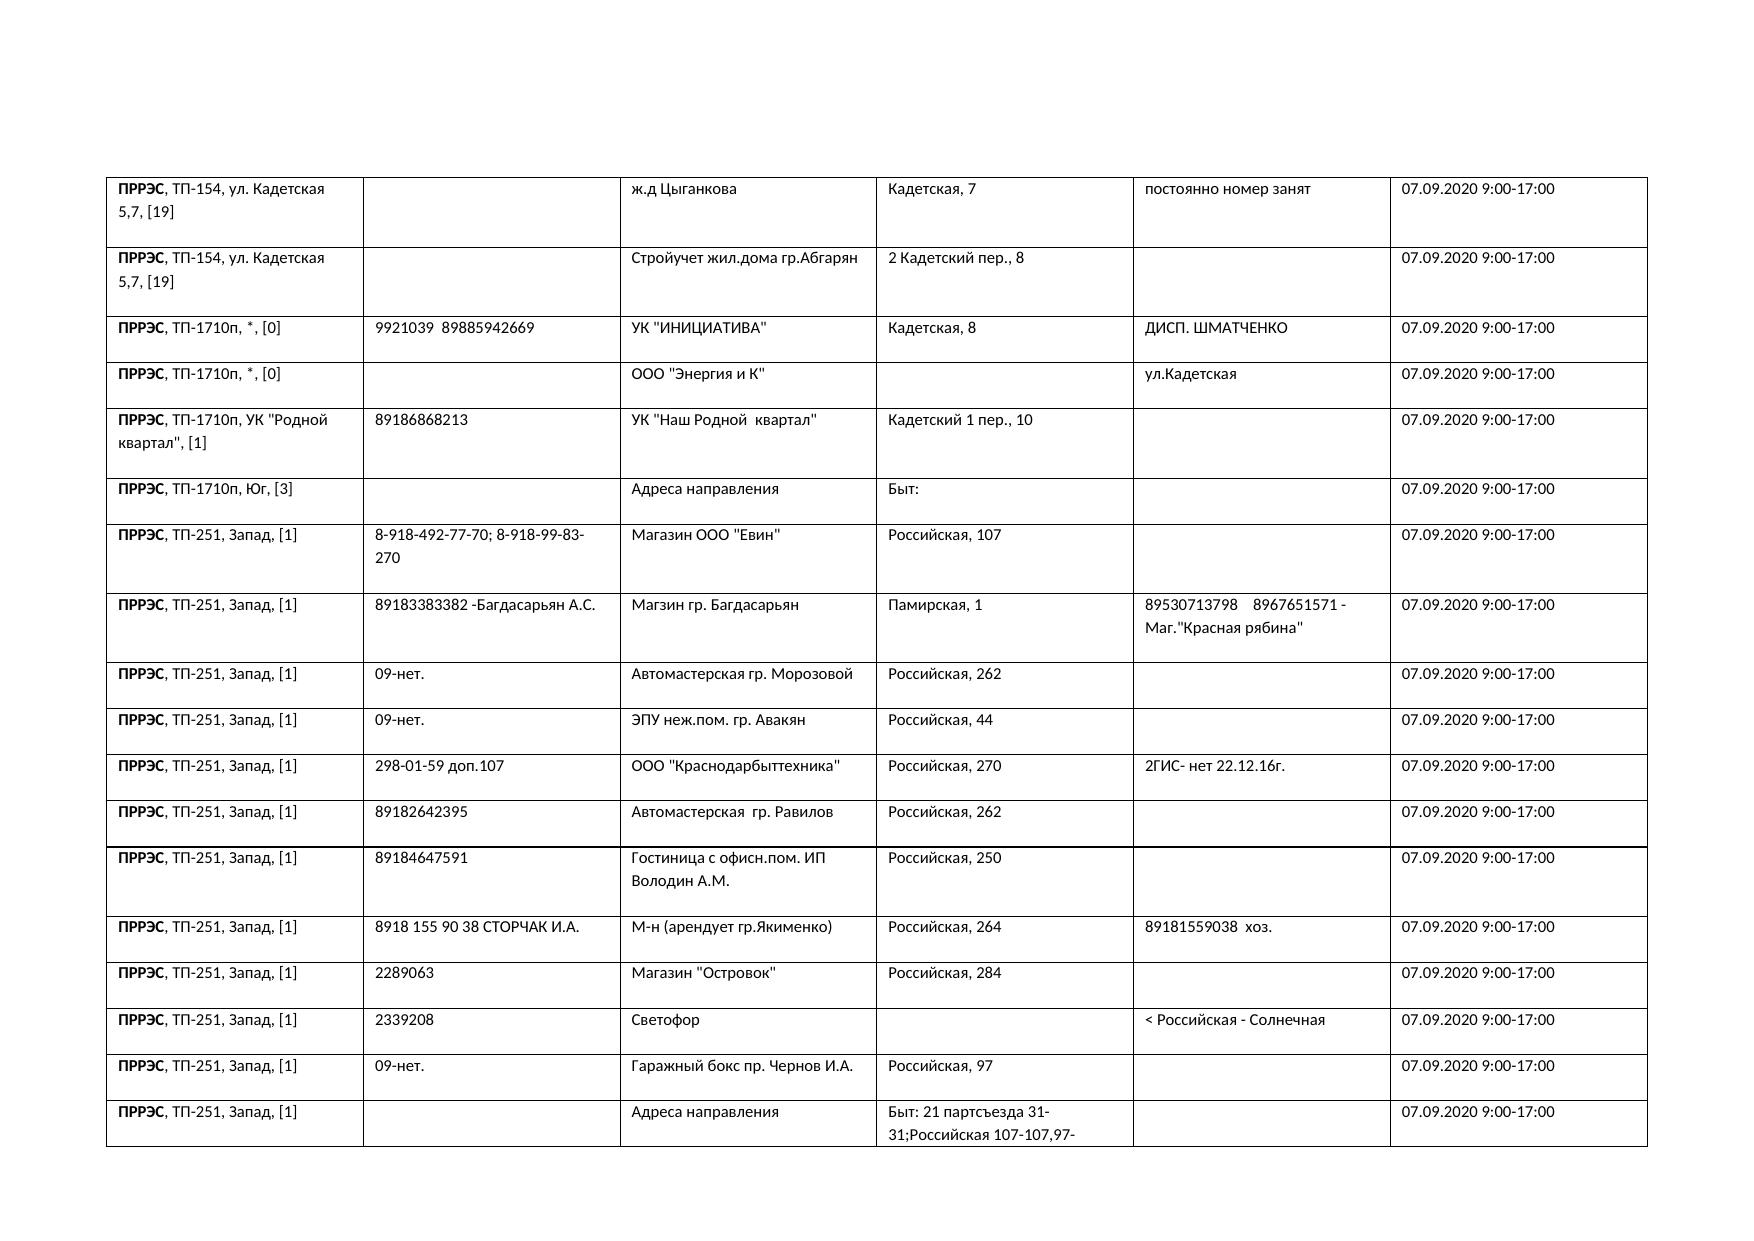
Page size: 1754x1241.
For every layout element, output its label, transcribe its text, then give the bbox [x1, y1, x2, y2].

table_cell [364, 1101, 620, 1146]
table_cell 07.09.2020 9:00-17:00 [1391, 317, 1647, 362]
table_cell 07.09.2020 9:00-17:00 [1391, 594, 1647, 662]
table_cell 07.09.2020 9:00-17:00 [1391, 917, 1647, 962]
table_cell ПРРЭС, ТП-251, Запад, [1] [107, 525, 363, 593]
table_cell 07.09.2020 9:00-17:00 [1391, 479, 1647, 523]
table_cell [877, 363, 1133, 408]
table_cell 89186868213 [364, 409, 620, 477]
table_cell Магазин "Островок" [621, 963, 876, 1008]
table_cell 09-нет. [364, 709, 620, 754]
table_cell 89530713798 8967651571 -Маг."Красная рябина" [1134, 594, 1390, 662]
table_cell [364, 248, 620, 316]
table_cell [1134, 409, 1390, 477]
table_cell 9921039 89885942669 [364, 317, 620, 362]
table_cell [1134, 848, 1390, 916]
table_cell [107, 1101, 363, 1146]
table_cell 07.09.2020 9:00-17:00 [1391, 848, 1647, 916]
table_cell ПРРЭС, ТП-251, Запад, [1] [107, 663, 363, 708]
table_cell Магзин гр. Багдасарьян [621, 594, 876, 662]
table_cell ООО "Энергия и К" [621, 363, 876, 408]
table_cell ПРРЭС, ТП-251, Запад, [1] [107, 755, 363, 800]
table_cell 8-918-492-77-70; 8-918-99-83-270 [364, 525, 620, 593]
table_cell ПРРЭС, ТП-1710п, Юг, [3] [107, 479, 363, 523]
table_cell Магазин ООО "Евин" [621, 525, 876, 593]
table_cell Кадетская, 7 [877, 178, 1133, 247]
table_cell [1134, 963, 1390, 1008]
table_cell < Российская - Солнечная [1134, 1009, 1390, 1054]
table_cell 07.09.2020 9:00-17:00 [1391, 663, 1647, 708]
table_cell Стройучет жил.дома гр.Абгарян [621, 248, 876, 316]
table_cell 07.09.2020 9:00-17:00 [1391, 409, 1647, 477]
table_cell Российская, 44 [877, 709, 1133, 754]
table_cell 09-нет. [364, 663, 620, 708]
table_cell [1134, 479, 1390, 523]
table_cell 07.09.2020 9:00-17:00 [1391, 963, 1647, 1008]
table_cell М-н (арендует гр.Якименко) [621, 917, 876, 962]
table_cell ПРРЭС, ТП-251, Запад, [1] [107, 1055, 363, 1100]
table_cell 07.09.2020 9:00-17:00 [1391, 363, 1647, 408]
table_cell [1391, 178, 1647, 247]
table_cell Светофор [621, 1009, 876, 1054]
table_cell [1134, 1055, 1390, 1100]
table_cell ж.д Цыганкова [621, 178, 876, 247]
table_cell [1391, 1101, 1647, 1146]
table_cell Гаражный бокс пр. Чернов И.А. [621, 1055, 876, 1100]
table_cell Российская, 97 [877, 1055, 1133, 1100]
table_cell 07.09.2020 9:00-17:00 [1391, 801, 1647, 846]
table_cell 07.09.2020 9:00-17:00 [1391, 1055, 1647, 1100]
table_cell ПРРЭС, ТП-154, ул. Кадетская 5,7, [19] [107, 248, 363, 316]
table_cell [364, 178, 620, 247]
table_cell 8918 155 90 38 СТОРЧАК И.А. [364, 917, 620, 962]
table_cell [1134, 1101, 1390, 1146]
table_cell 89182642395 [364, 801, 620, 846]
table_cell 07.09.2020 9:00-17:00 [1391, 248, 1647, 316]
table_cell [364, 479, 620, 523]
table_cell ПРРЭС, ТП-251, Запад, [1] [107, 594, 363, 662]
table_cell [107, 178, 363, 247]
table_cell Кадетская, 8 [877, 317, 1133, 362]
table_cell 2ГИС- нет 22.12.16г. [1134, 755, 1390, 800]
table_cell 07.09.2020 9:00-17:00 [1391, 709, 1647, 754]
table_cell Адреса направления [621, 479, 876, 523]
table_cell постоянно номер занят [1134, 178, 1390, 247]
table_cell 07.09.2020 9:00-17:00 [1391, 525, 1647, 593]
table_cell 89183383382 -Багдасарьян А.С. [364, 594, 620, 662]
table_cell 89181559038 хоз. [1134, 917, 1390, 962]
table_cell 09-нет. [364, 1055, 620, 1100]
table_cell 298-01-59 доп.107 [364, 755, 620, 800]
table_cell Кадетский 1 пер., 10 [877, 409, 1133, 477]
table_cell Российская, 250 [877, 848, 1133, 916]
table_cell Российская, 270 [877, 755, 1133, 800]
table_cell 07.09.2020 9:00-17:00 [1391, 1009, 1647, 1054]
table_cell 2289063 [364, 963, 620, 1008]
table_cell [1134, 801, 1390, 846]
table_cell Адреса направления [621, 1101, 876, 1146]
table_cell ПРРЭС, ТП-1710п, *, [0] [107, 317, 363, 362]
table_cell ПРРЭС, ТП-251, Запад, [1] [107, 709, 363, 754]
table_cell [877, 1009, 1133, 1054]
table_cell УК "Наш Родной квартал" [621, 409, 876, 477]
table_cell 89184647591 [364, 848, 620, 916]
table_cell ПРРЭС, ТП-1710п, УК "Родной квартал", [1] [107, 409, 363, 477]
table_cell ПРРЭС, ТП-251, Запад, [1] [107, 963, 363, 1008]
table_cell ЭПУ неж.пом. гр. Авакян [621, 709, 876, 754]
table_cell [877, 1101, 1133, 1146]
table_cell 2 Кадетский пер., 8 [877, 248, 1133, 316]
table_cell Российская, 264 [877, 917, 1133, 962]
table_cell ПРРЭС, ТП-1710п, *, [0] [107, 363, 363, 408]
table_cell Быт: [877, 479, 1133, 523]
table_cell [1134, 663, 1390, 708]
table_cell Российская, 284 [877, 963, 1133, 1008]
table_cell Российская, 107 [877, 525, 1133, 593]
table_cell ПРРЭС, ТП-251, Запад, [1] [107, 917, 363, 962]
table_cell ООО "Краснодарбыттехника" [621, 755, 876, 800]
table_cell ПРРЭС, ТП-251, Запад, [1] [107, 801, 363, 846]
table_cell ДИСП. ШМАТЧЕНКО [1134, 317, 1390, 362]
table_cell ул.Кадетская [1134, 363, 1390, 408]
table_cell Российская, 262 [877, 801, 1133, 846]
table_cell УК "ИНИЦИАТИВА" [621, 317, 876, 362]
table_cell Автомастерская гр. Морозовой [621, 663, 876, 708]
table_cell Российская, 262 [877, 663, 1133, 708]
table_cell [1134, 709, 1390, 754]
table_cell [1134, 248, 1390, 316]
table_cell [364, 363, 620, 408]
table_cell Гостиница с офисн.пом. ИП Володин А.М. [621, 848, 876, 916]
table_cell Памирская, 1 [877, 594, 1133, 662]
table_cell ПРРЭС, ТП-251, Запад, [1] [107, 1009, 363, 1054]
table_cell ПРРЭС, ТП-251, Запад, [1] [107, 848, 363, 916]
table_cell 2339208 [364, 1009, 620, 1054]
table_cell Автомастерская гр. Равилов [621, 801, 876, 846]
table_cell [1134, 525, 1390, 593]
table_cell 07.09.2020 9:00-17:00 [1391, 755, 1647, 800]
